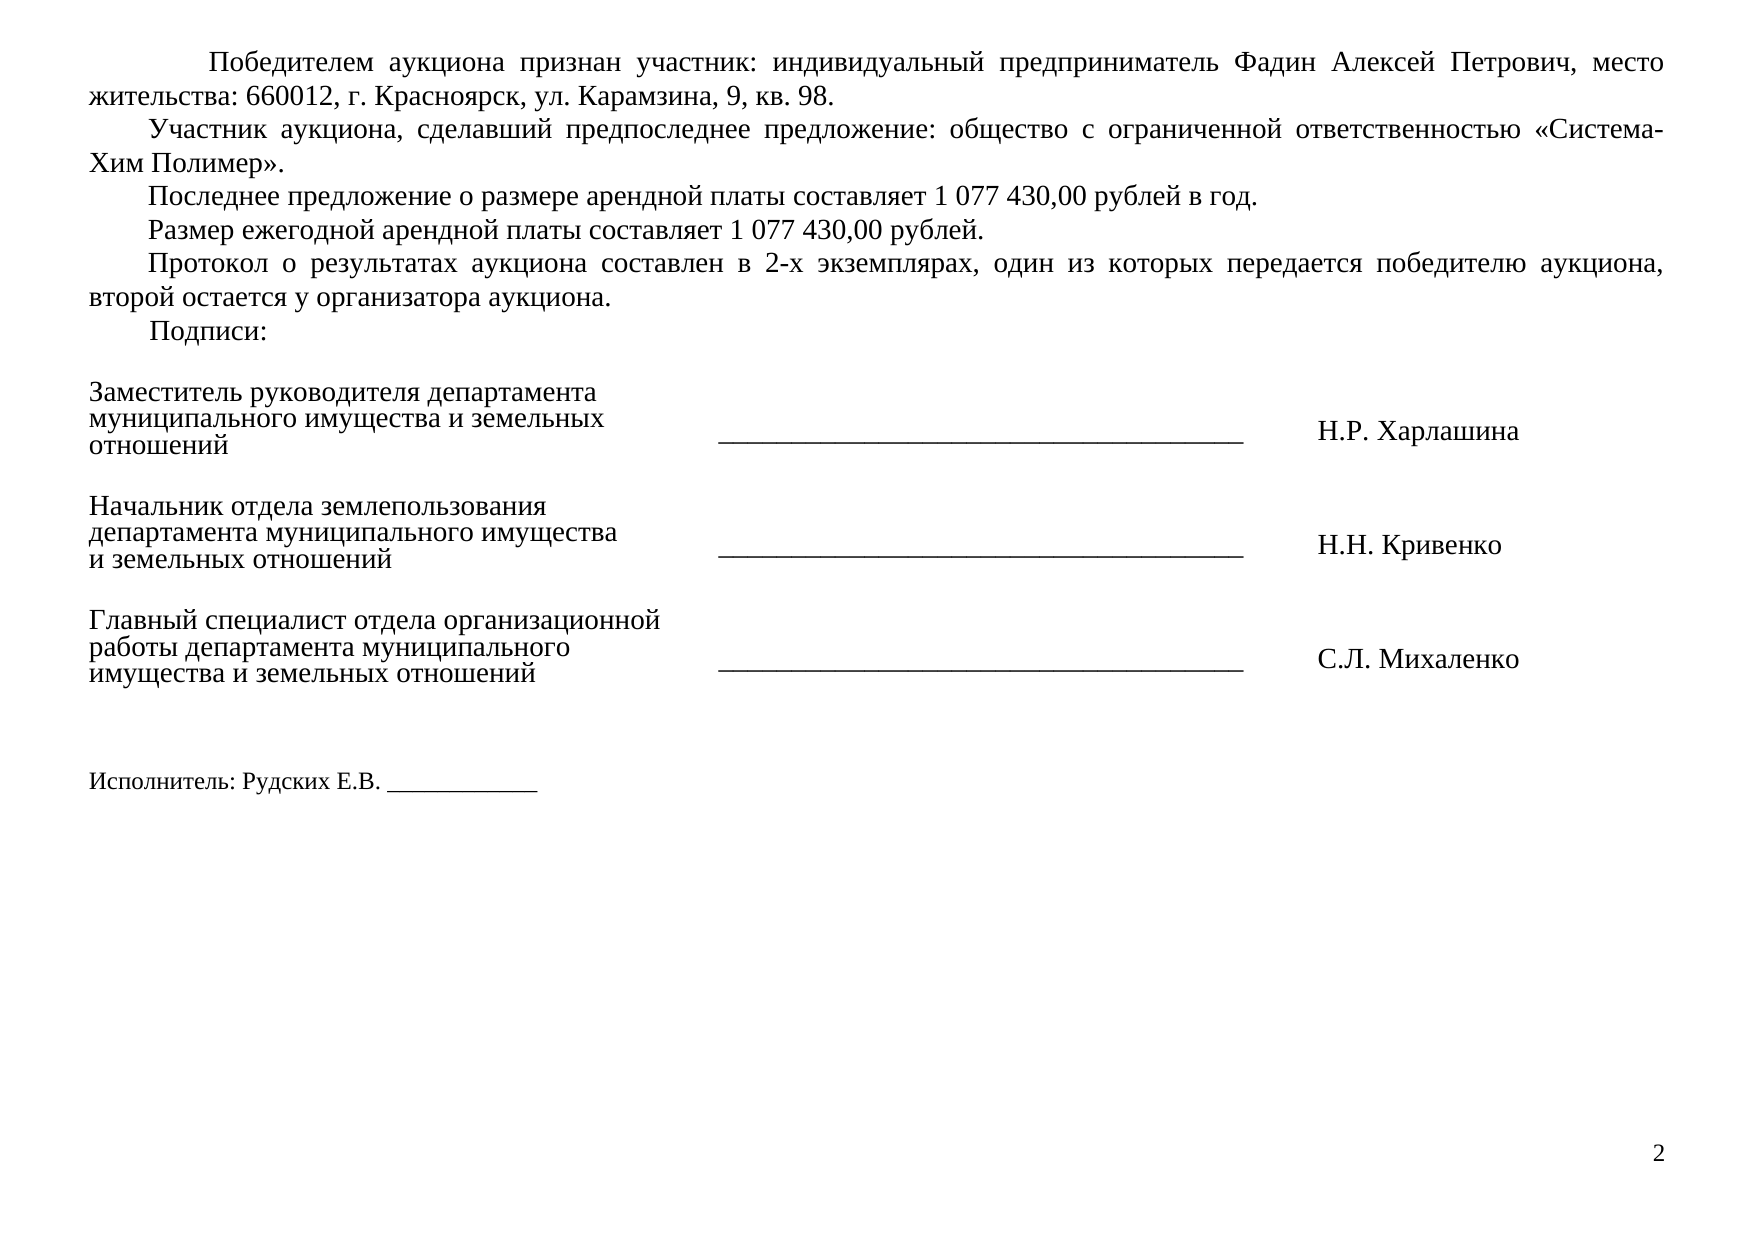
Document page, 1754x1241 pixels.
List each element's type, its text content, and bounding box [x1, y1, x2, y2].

table_cell Главный специалист отдела организационной работы департамента муниципального имущества и земельных отношений [78, 608, 707, 708]
table_cell ____________________________________ [707, 494, 1306, 608]
table_cell Н.Н. Кривенко [1306, 494, 1654, 608]
text Победителем аукциона признан участник: индивидуальный предприниматель Фадин Алексей Петрович, место жительства: 660012, г. Красноярск, ул. Карамзина, 9, кв. 98. [89, 44, 1665, 111]
table_cell ____________________________________ [707, 608, 1306, 708]
table_header Н.Р. Харлашина [1306, 380, 1654, 494]
table_header Заместитель руководителя департамента муниципального имущества и земельных отношений [78, 380, 707, 494]
text Участник аукциона, сделавший предпоследнее предложение: общество с ограниченной ответственностью «Система-Хим Полимер». [89, 111, 1665, 178]
text Размер ежегодной арендной платы составляет 1 077 430,00 рублей. [89, 212, 1665, 246]
text Последнее предложение о размере арендной платы составляет 1 077 430,00 рублей в год. [89, 178, 1665, 212]
table_header ____________________________________ [707, 380, 1306, 494]
text Подписи: [89, 313, 1665, 346]
text Протокол о результатах аукциона составлен в 2-х экземплярах, один из которых передается победителю аукциона, второй остается у организатора аукциона. [89, 246, 1665, 313]
table_cell Начальник отдела землепользования департамента муниципального имущества и земельных отношений [78, 494, 707, 608]
table_cell С.Л. Михаленко [1306, 608, 1654, 708]
text Исполнитель: Рудских Е.В. ____________ [89, 766, 1665, 795]
